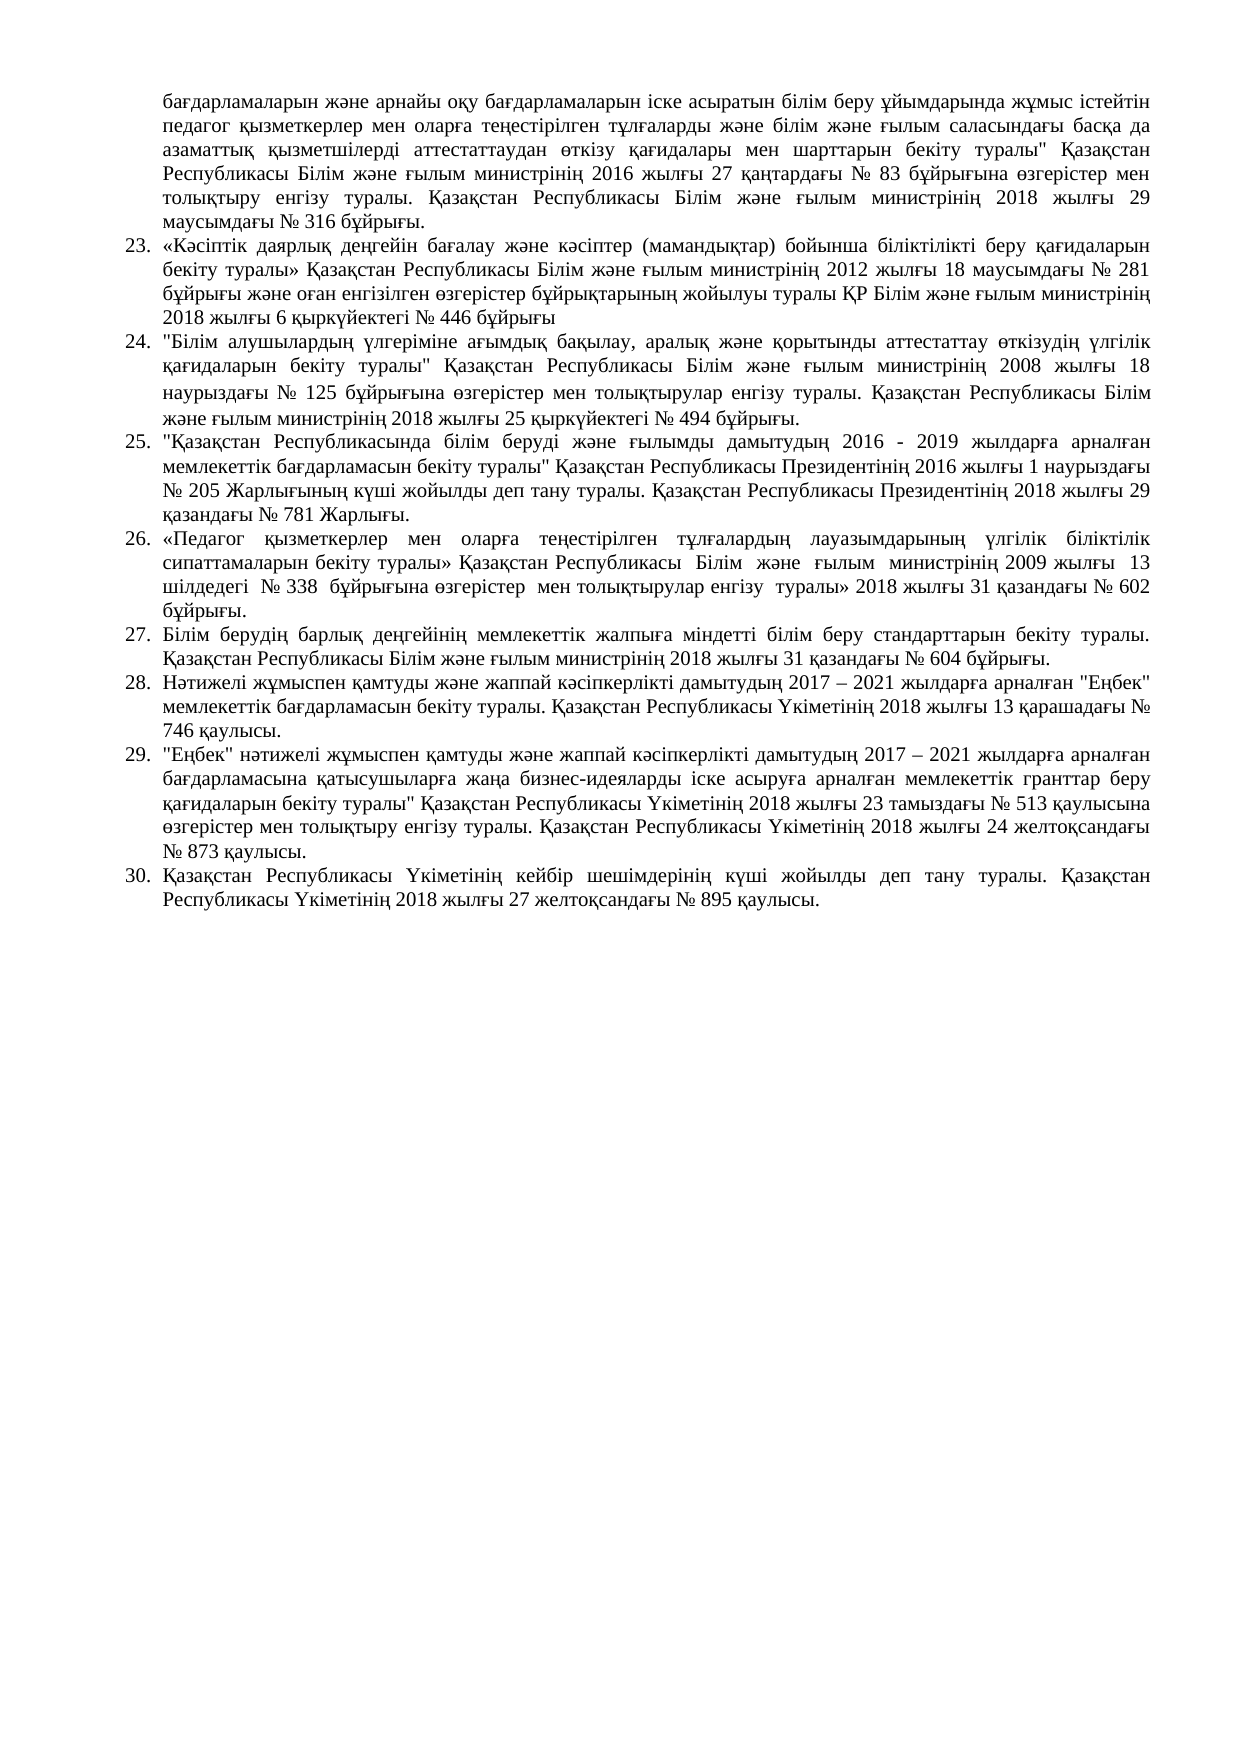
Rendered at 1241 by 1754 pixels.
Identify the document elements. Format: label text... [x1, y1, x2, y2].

list Білім берудің барлық деңгейінің мемлекеттік жалпыға міндетті білім беру стандарттарын бекіту туралы. Қазақстан Республикасы Білім және ғылым министрінің 2018 жылғы 31 қазандағы № 604 бұйрығы. [125, 622, 1152, 670]
list «Кәсіптік даярлық деңгейін бағалау және кәсіптер (мамандықтар) бойынша біліктілікті беру қағидаларын бекіту туралы» Қазақстан Республикасы Білім және ғылым министрінің 2012 жылғы 18 маусымдағы № 281 бұйрығы және оған енгізілген өзгерістер бұйрықтарының жойылуы туралы ҚР Білім және ғылым министрінің 2018 жылғы 6 қыркүйектегі № 446 бұйрығы [125, 233, 1152, 329]
list Нәтижелі жұмыспен қамтуды және жаппай кәсіпкерлікті дамытудың 2017 – 2021 жылдарға арналған "Еңбек" мемлекеттік бағдарламасын бекіту туралы. Қазақстан Республикасы Үкіметінің 2018 жылғы 13 қарашадағы № 746 қаулысы. [125, 670, 1152, 742]
list "Еңбек" нәтижелі жұмыспен қамтуды және жаппай кәсіпкерлікті дамытудың 2017 – 2021 жылдарға арналған бағдарламасына қатысушыларға жаңа бизнес-идеяларды іске асыруға арналған мемлекеттік гранттар беру қағидаларын бекіту туралы" Қазақстан Республикасы Үкіметінің 2018 жылғы 23 тамыздағы № 513 қаулысына өзгерістер мен толықтыру енгізу туралы. Қазақстан Республикасы Үкіметінің 2018 жылғы 24 желтоқсандағы № 873 қаулысы. [125, 742, 1152, 863]
list «Педагог қызметкерлер мен оларға теңестірілген тұлғалардың лауазымдарының үлгілік біліктілік сипаттамаларын бекіту туралы» Қазақстан Республикасы Білім және ғылым министрінің 2009 жылғы 13 шілдедегі № 338 бұйрығына өзгерістер мен толықтырулар енгізу туралы» 2018 жылғы 31 қазандағы № 602 бұйрығы. [125, 526, 1152, 622]
list Қазақстан Республикасы Үкіметінің кейбір шешімдерінің күші жойылды деп тану туралы. Қазақстан Республикасы Үкіметінің 2018 жылғы 27 желтоқсандағы № 895 қаулысы. [125, 863, 1152, 911]
list "Қазақстан Республикасында білім беруді және ғылымды дамытудың 2016 - 2019 жылдарға арналған мемлекеттік бағдарламасын бекіту туралы" Қазақстан Республикасы Президентінің 2016 жылғы 1 наурыздағы № 205 Жарлығының күші жойылды деп тану туралы. Қазақстан Республикасы Президентінің 2018 жылғы 29 қазандағы № 781 Жарлығы. [125, 429, 1152, 526]
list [125, 89, 1152, 233]
list "Білім алушылардың үлгеріміне ағымдық бақылау, аралық және қорытынды аттестаттау өткізудің үлгілік қағидаларын бекіту туралы" Қазақстан Республикасы Білім және ғылым министрінің 2008 жылғы 18 наурыздағы № 125 бұйрығына өзгерістер мен толықтырулар енгізу туралы. Қазақстан Республикасы Білім және ғылым министрінің 2018 жылғы 25 қыркүйектегі № 494 бұйрығы. [125, 329, 1152, 429]
